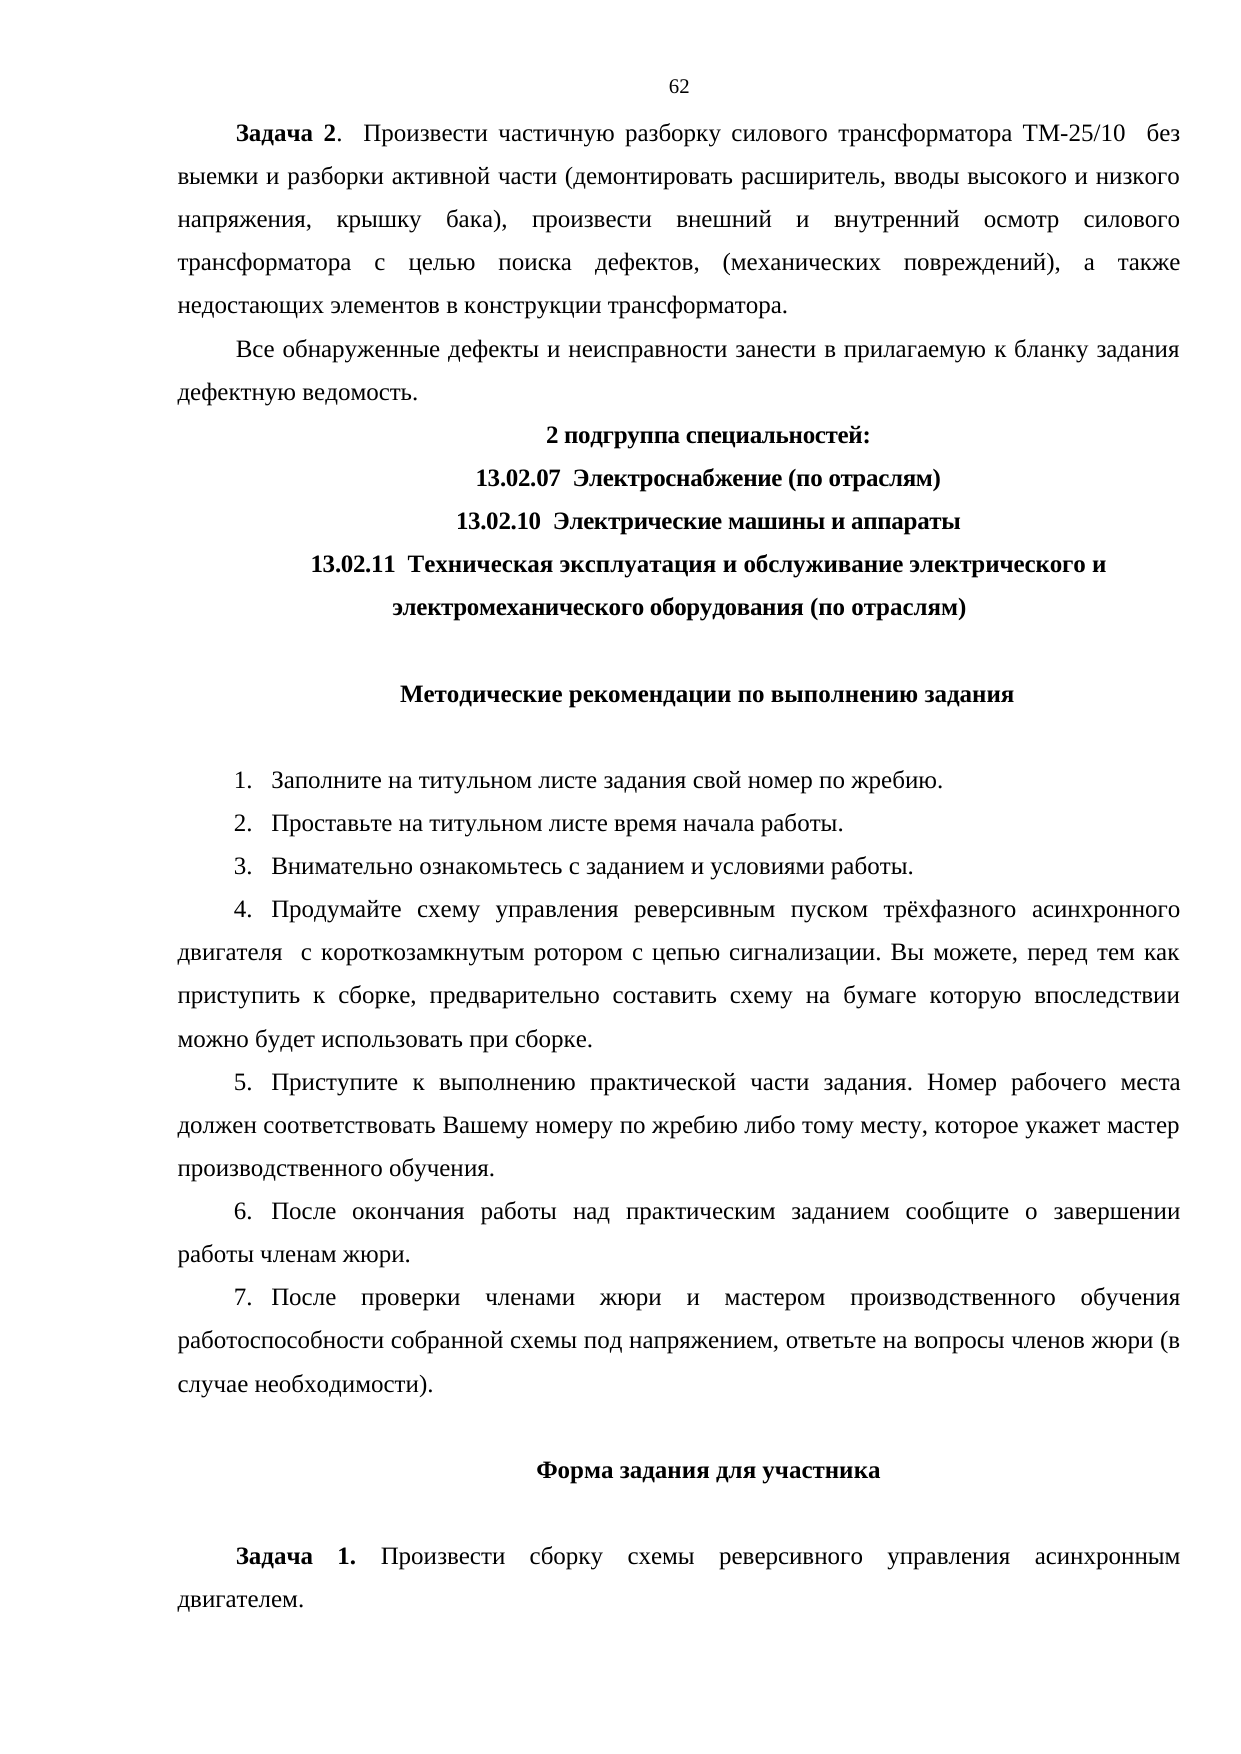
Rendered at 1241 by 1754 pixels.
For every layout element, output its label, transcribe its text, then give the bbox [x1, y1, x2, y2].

list После окончания работы над практическим заданием сообщите о завершении работы членам жюри. [177, 1196, 1181, 1268]
text 13.02.10 Электрические машины и аппараты [177, 506, 1181, 535]
text Все обнаруженные дефекты и неисправности занести в прилагаемую к бланку задания дефектную ведомость. [177, 334, 1181, 406]
text 2 подгруппа специальностей: [177, 420, 1181, 449]
list Проставьте на титульном листе время начала работы. [177, 808, 1181, 837]
list После проверки членами жюри и мастером производственного обучения работоспособности собранной схемы под напряжением, ответьте на вопросы членов жюри (в случае необходимости). [177, 1282, 1181, 1397]
text Задача 2. Произвести частичную разборку силового трансформатора ТМ-25/10 без выемки и разборки активной части (демонтировать расширитель, вводы высокого и низкого напряжения, крышку бака), произвести внешний и внутренний осмотр силового трансформатора с целью поиска дефектов, (механических повреждений), а также недостающих элементов в конструкции трансформатора. [177, 118, 1181, 319]
list Внимательно ознакомьтесь с заданием и условиями работы. [177, 851, 1181, 880]
list Заполните на титульном листе задания свой номер по жребию. [177, 765, 1181, 794]
list Продумайте схему управления реверсивным пуском трёхфазного асинхронного двигателя с короткозамкнутым ротором с цепью сигнализации. Вы можете, перед тем как приступить к сборке, предварительно составить схему на бумаге которую впоследствии можно будет использовать при сборке. [177, 894, 1181, 1052]
text Методические рекомендации по выполнению задания [177, 679, 1181, 707]
text Форма задания для участника [177, 1455, 1181, 1484]
text 13.02.07 Электроснабжение (по отраслям) [177, 463, 1181, 492]
text 13.02.11 Техническая эксплуатация и обслуживание электрического и электромеханического оборудования (по отраслям) [177, 549, 1181, 621]
list Приступите к выполнению практической части задания. Номер рабочего места должен соответствовать Вашему номеру по жребию либо тому месту, которое укажет мастер производственного обучения. [177, 1067, 1181, 1182]
text Задача 1. Произвести сборку схемы реверсивного управления асинхронным двигателем. [177, 1541, 1181, 1613]
